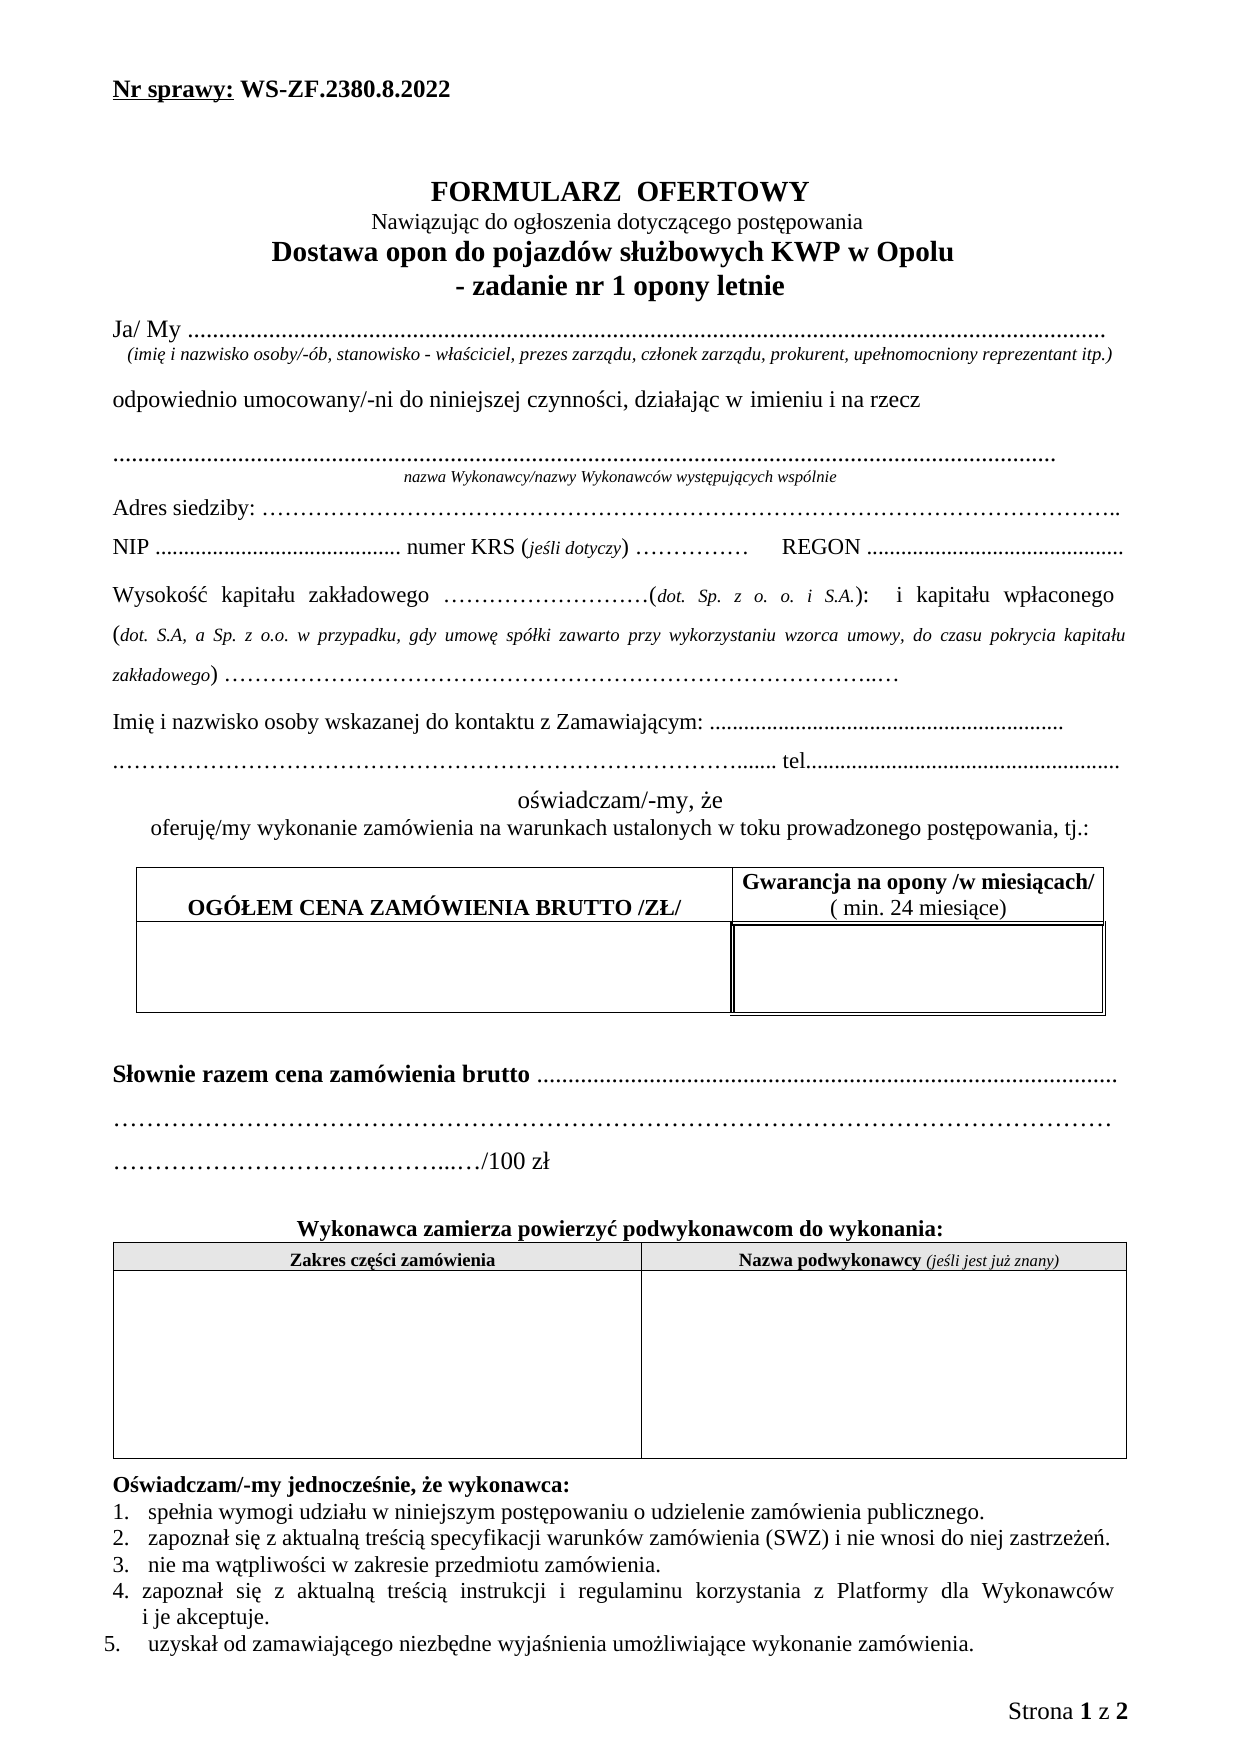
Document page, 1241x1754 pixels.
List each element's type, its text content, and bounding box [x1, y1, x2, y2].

list spełnia wymogi udziału w niniejszym postępowaniu o udzielenie zamówienia publicznego. [112, 1498, 1128, 1524]
list zapoznał się z aktualną treścią instrukcji i regulaminu korzystania z Platformy dla Wykonawców i je akceptuje. [112, 1577, 1128, 1630]
list zapoznał się z aktualną treścią specyfikacji warunków zamówienia (SWZ) i nie wnosi do niej zastrzeżeń. [112, 1524, 1128, 1551]
text oświadczam/-my, że [112, 786, 1128, 814]
text Nawiązując do ogłoszenia dotyczącego postępowania Dostawa opon do pojazdów służbowych KWP w Opolu - zadanie nr 1 opony letnie [112, 208, 1128, 301]
text odpowiednio umocowany/-ni do niniejszej czynności, działając w imieniu i na rzecz [112, 386, 1128, 413]
table_cell [114, 1271, 641, 1458]
list nie ma wątpliwości w zakresie przedmiotu zamówienia. [112, 1551, 1128, 1577]
text Adres siedziby: ………………………………………………………………………………………………….. [112, 494, 1128, 521]
table_header OGÓŁEM CENA ZAMÓWIENIA BRUTTO /ZŁ/ [137, 868, 732, 921]
table_header Zakres części zamówienia [114, 1243, 641, 1270]
table_cell [642, 1271, 1126, 1458]
text Wysokość kapitału zakładowego ………………………(dot. Sp. z o. o. i S.A.): i kapitału wpłaconego (dot. S.A, a Sp. z o.o. w przypadku, gdy umowę spółki zawarto przy wykorzystaniu wzorca umowy, do czasu pokrycia kapitału zakładowego) …………………………………………………………………………..… [112, 581, 1128, 686]
list uzyskał od zamawiającego niezbędne wyjaśnienia umożliwiające wykonanie zamówienia. [103, 1630, 1128, 1656]
text Imię i nazwisko osoby wskazanej do kontaktu z Zamawiającym: .............................................................. [112, 708, 1128, 734]
table_cell [735, 926, 1102, 1012]
text (imię i nazwisko osoby/-ób, stanowisko - właściciel, prezes zarządu, członek zarządu, prokurent, upełnomocniony reprezentant itp.) [112, 342, 1128, 364]
text Oświadczam/-my jednocześnie, że wykonawca: [112, 1472, 1128, 1498]
table_cell [137, 922, 730, 1012]
table_header Gwarancja na opony /w miesiącach/ ( min. 24 miesiące) [733, 868, 1103, 921]
text ....................................................................................................................................................... [112, 438, 1128, 467]
text Słownie razem cena zamówienia brutto .............................................................................................……………………………………………………………………………………………………………………………………………...…/100 zł [112, 1059, 1128, 1174]
title oferuję/my wykonanie zamówienia na warunkach ustalonych w toku prowadzonego postępowania, tj.: [112, 814, 1128, 841]
text .………………………………………………………………………....... tel....................................................... [112, 747, 1128, 773]
text Ja/ My ................................................................................................................................................... [112, 314, 1128, 342]
text NIP ........................................... numer KRS (jeśli dotyczy) …………… REGON ............................................. [112, 533, 1128, 559]
table_header Nazwa podwykonawcy (jeśli jest już znany) [642, 1243, 1126, 1270]
title FORMULARZ OFERTOWY [112, 174, 1128, 208]
text Wykonawca zamierza powierzyć podwykonawcom do wykonania: [112, 1215, 1128, 1242]
text nazwa Wykonawcy/nazwy Wykonawców występujących wspólnie [112, 467, 1128, 486]
